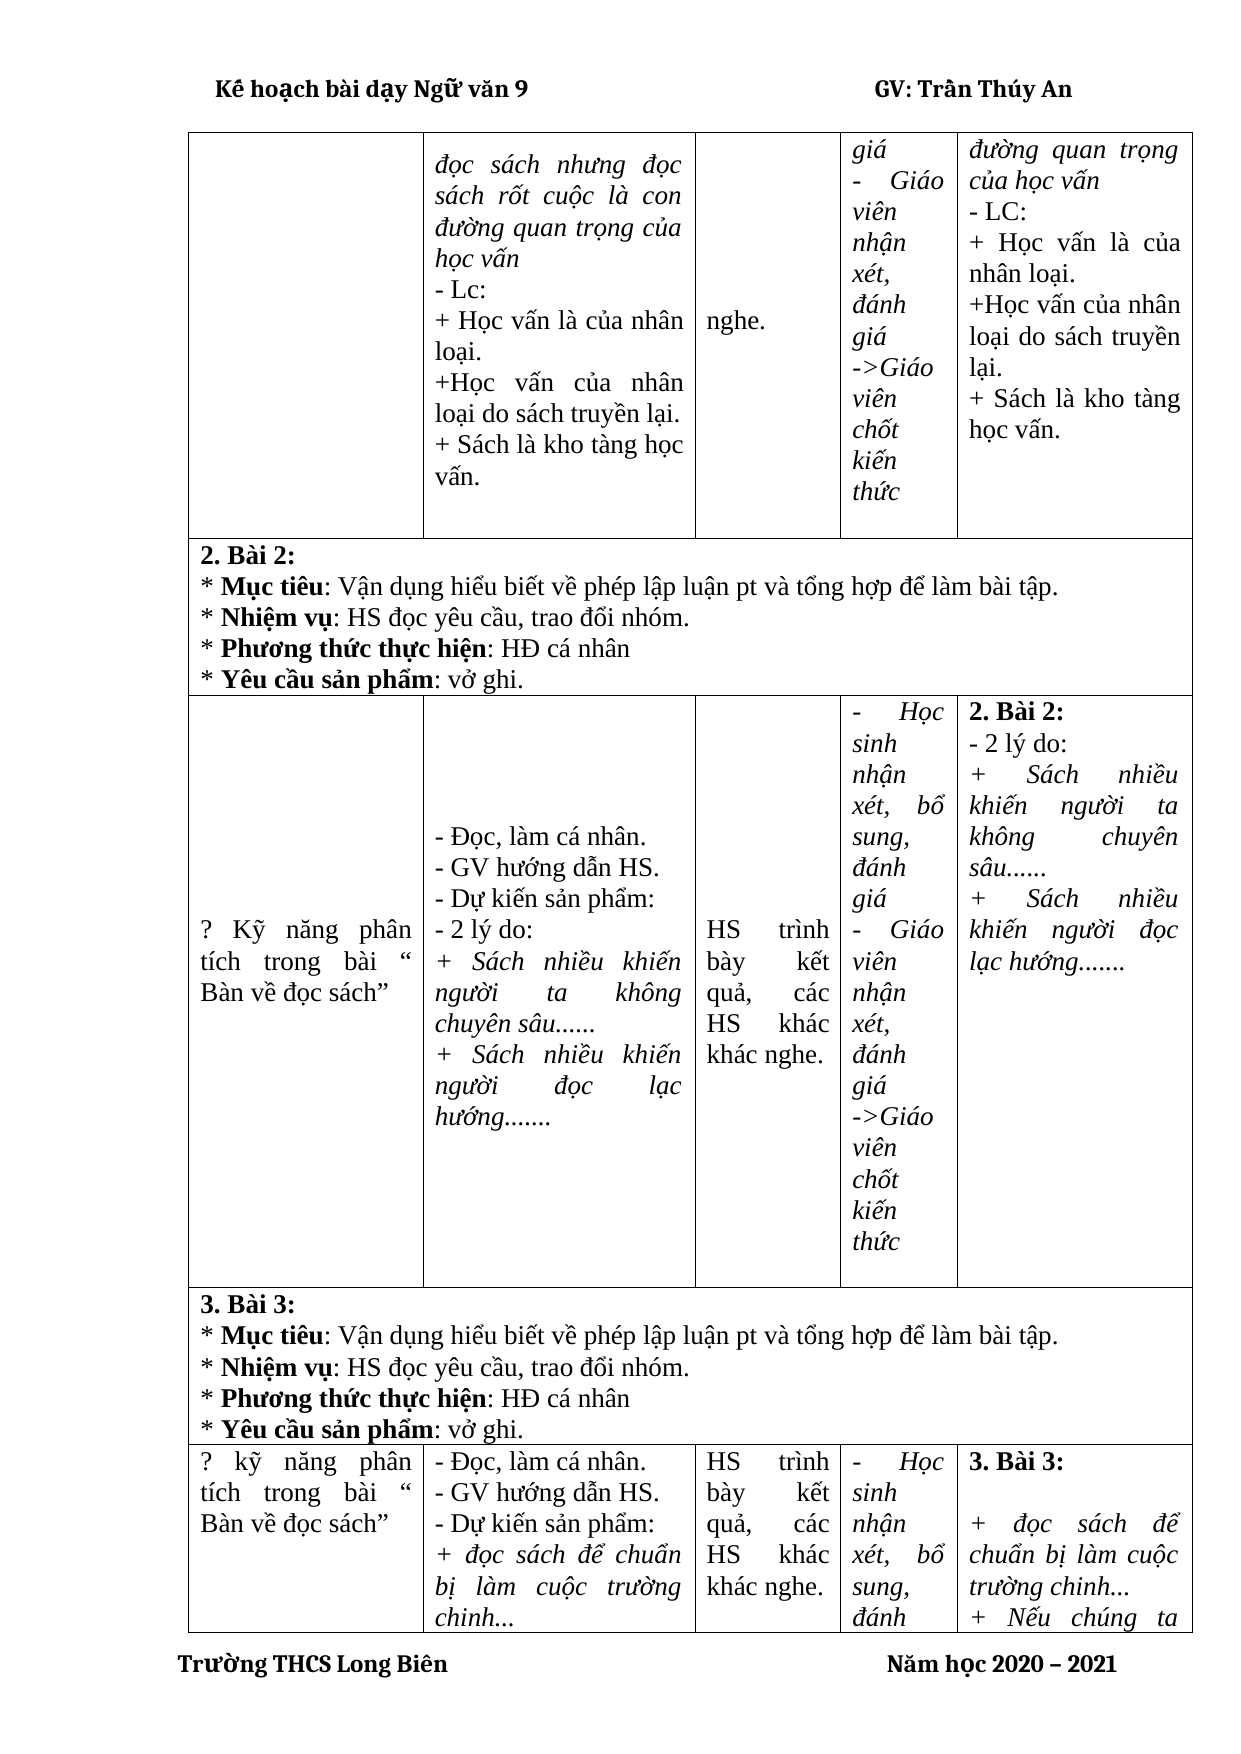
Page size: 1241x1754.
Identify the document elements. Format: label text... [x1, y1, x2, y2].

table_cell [424, 133, 695, 538]
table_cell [841, 133, 957, 538]
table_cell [189, 133, 423, 538]
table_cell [189, 1445, 423, 1632]
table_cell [958, 1445, 1192, 1632]
table_cell 2. Bài 2: * Mục tiêu: Vận dụng hiểu biết về phép lập luận pt và tổng hợp để làm bài tập. * Nhiệm vụ: HS đọc yêu cầu, trao đổi nhóm. * Phương thức thực hiện: HĐ cá nhân * Yêu cầu sản phẩm: vở ghi. [189, 539, 1192, 694]
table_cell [841, 1445, 957, 1632]
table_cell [696, 1445, 840, 1632]
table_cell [424, 1445, 695, 1632]
table_cell ? Kỹ năng phân tích trong bài “ Bàn về đọc sách” [189, 696, 423, 1287]
table_cell 3. Bài 3: * Mục tiêu: Vận dụng hiểu biết về phép lập luận pt và tổng hợp để làm bài tập. * Nhiệm vụ: HS đọc yêu cầu, trao đổi nhóm. * Phương thức thực hiện: HĐ cá nhân * Yêu cầu sản phẩm: vở ghi. [189, 1288, 1192, 1444]
table_cell - Đọc, làm cá nhân. - GV hướng dẫn HS. - Dự kiến sản phẩm: - 2 lý do: + Sách nhiều khiến người ta không chuyên sâu...... + Sách nhiều khiến người đọc lạc hướng....... [424, 696, 695, 1287]
table_cell - Học sinh nhận xét, bổ sung, đánh giá - Giáo viên nhận xét, đánh giá ->Giáo viên chốt kiến thức [841, 696, 957, 1287]
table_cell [958, 133, 1192, 538]
table_cell HS trình bày kết quả, các HS khác khác nghe. [696, 696, 840, 1287]
table_cell 2. Bài 2: - 2 lý do: + Sách nhiều khiến người ta không chuyên sâu...... + Sách nhiều khiến người đọc lạc hướng....... [958, 696, 1192, 1287]
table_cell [696, 133, 840, 538]
